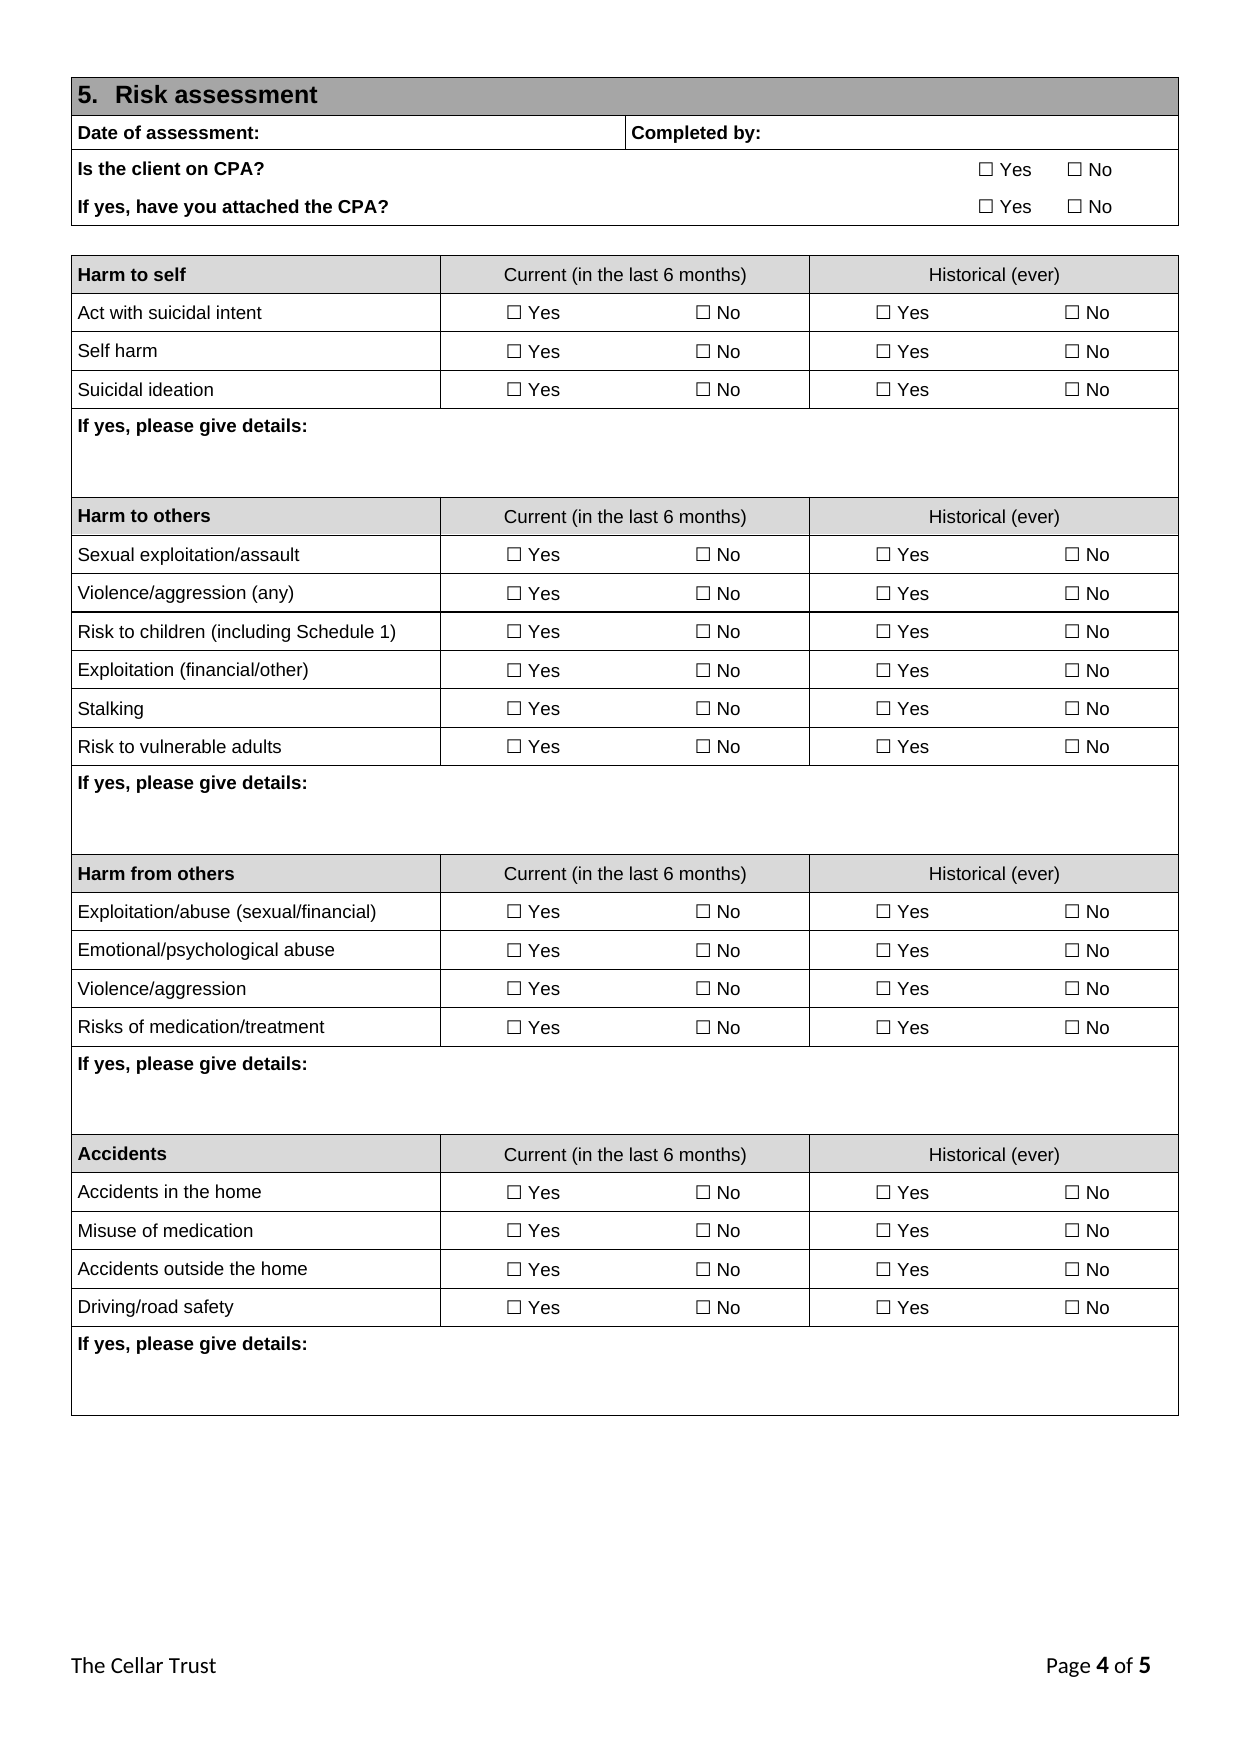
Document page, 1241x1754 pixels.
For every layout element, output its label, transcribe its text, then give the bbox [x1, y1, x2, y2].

table_cell No [625, 1212, 809, 1249]
table_cell No [994, 1008, 1178, 1046]
table_cell Yes [441, 728, 625, 765]
table_cell Yes [810, 1289, 994, 1326]
table_cell Date of assessment: [72, 116, 625, 149]
table_cell Risks of medication/treatment [72, 1008, 440, 1046]
table_cell Yes [441, 1212, 625, 1249]
table_cell No [1060, 150, 1178, 188]
table_cell No [1060, 188, 1178, 225]
table_cell No [994, 1173, 1178, 1211]
table_cell No [994, 689, 1178, 727]
table_cell No [994, 970, 1178, 1007]
table_cell Yes [441, 332, 625, 369]
table_cell No [994, 294, 1178, 331]
table_cell Act with suicidal intent [72, 294, 440, 331]
table_cell Yes [441, 613, 625, 650]
table_cell Yes [441, 893, 625, 930]
table_cell No [994, 1250, 1178, 1287]
table_cell No [625, 574, 809, 611]
table_cell Yes [441, 1173, 625, 1211]
table_cell Harm from others [72, 855, 440, 892]
table_cell Historical (ever) [810, 855, 1178, 892]
table_header Current (in the last 6 months) [441, 256, 809, 293]
table_cell No [625, 332, 809, 369]
table_cell Risk to vulnerable adults [72, 728, 440, 765]
table_cell Yes [441, 574, 625, 611]
table_cell Current (in the last 6 months) [441, 498, 809, 534]
table_cell No [625, 294, 809, 331]
table_cell Yes [441, 536, 625, 573]
table_cell No [994, 1289, 1178, 1326]
table_cell Yes [441, 689, 625, 727]
table_header Harm to self [72, 256, 440, 293]
table_cell Yes [441, 931, 625, 969]
table_cell If yes, please give details: [72, 1327, 1178, 1414]
table_cell No [625, 1173, 809, 1211]
table_cell Accidents [72, 1135, 440, 1172]
table_cell Sexual exploitation/assault [72, 536, 440, 573]
table_cell Yes [810, 893, 994, 930]
table_cell No [994, 574, 1178, 611]
table_cell Yes [441, 651, 625, 688]
table_cell Yes [971, 188, 1060, 225]
table_cell No [994, 893, 1178, 930]
table_cell If yes, please give details: [72, 1047, 1178, 1134]
table_cell Yes [810, 1212, 994, 1249]
table_cell Yes [441, 1289, 625, 1326]
table_cell If yes, have you attached the CPA? [72, 188, 971, 225]
table_cell Yes [810, 294, 994, 331]
table_cell Yes [810, 574, 994, 611]
table_cell No [625, 536, 809, 573]
table_cell Yes [441, 970, 625, 1007]
table_cell Completed by: [626, 116, 1178, 149]
table_cell Yes [441, 1008, 625, 1046]
table_cell Yes [810, 1008, 994, 1046]
table_cell Yes [441, 1250, 625, 1287]
table_cell Is the client on CPA? [72, 150, 971, 188]
table_cell Suicidal ideation [72, 371, 440, 408]
table_cell No [625, 651, 809, 688]
table_cell Yes [971, 150, 1060, 188]
table_cell No [994, 536, 1178, 573]
table_cell Yes [810, 1173, 994, 1211]
table_cell Yes [810, 931, 994, 969]
table_cell Yes [810, 651, 994, 688]
table_cell No [625, 893, 809, 930]
table_cell Harm to others [72, 498, 440, 534]
table_cell Stalking [72, 689, 440, 727]
table_cell Historical (ever) [810, 498, 1178, 534]
table_cell No [994, 371, 1178, 408]
table_cell No [625, 728, 809, 765]
table_cell Historical (ever) [810, 1135, 1178, 1172]
table_header Risk assessment [72, 78, 1178, 115]
table_cell No [625, 613, 809, 650]
table_cell No [994, 613, 1178, 650]
table_cell Yes [810, 613, 994, 650]
table_cell Risk to children (including Schedule 1) [72, 613, 440, 650]
table_cell No [994, 931, 1178, 969]
table_cell Yes [810, 970, 994, 1007]
table_cell Exploitation/abuse (sexual/financial) [72, 893, 440, 930]
table_cell If yes, please give details: [72, 766, 1178, 854]
table_cell Yes [810, 689, 994, 727]
table_cell No [994, 728, 1178, 765]
table_cell No [625, 1289, 809, 1326]
table_cell No [625, 1008, 809, 1046]
table_cell Yes [810, 728, 994, 765]
table_cell Emotional/psychological abuse [72, 931, 440, 969]
table_cell No [625, 931, 809, 969]
table_cell Violence/aggression (any) [72, 574, 440, 611]
table_cell No [994, 332, 1178, 369]
table_cell Yes [441, 294, 625, 331]
table_cell No [625, 970, 809, 1007]
table_cell Current (in the last 6 months) [441, 1135, 809, 1172]
table_cell Current (in the last 6 months) [441, 855, 809, 892]
table_cell No [625, 371, 809, 408]
table_cell Exploitation (financial/other) [72, 651, 440, 688]
table_cell No [994, 1212, 1178, 1249]
table_cell No [994, 651, 1178, 688]
table_cell Yes [810, 536, 994, 573]
table_cell No [625, 1250, 809, 1287]
table_cell Yes [810, 371, 994, 408]
table_cell Misuse of medication [72, 1212, 440, 1249]
table_cell Yes [810, 332, 994, 369]
table_cell Driving/road safety [72, 1289, 440, 1326]
table_cell Accidents in the home [72, 1173, 440, 1211]
table_cell No [625, 689, 809, 727]
table_cell If yes, please give details: [72, 409, 1178, 497]
table_cell Self harm [72, 332, 440, 369]
table_cell Yes [810, 1250, 994, 1287]
table_cell Yes [441, 371, 625, 408]
table_cell Violence/aggression [72, 970, 440, 1007]
table_cell Accidents outside the home [72, 1250, 440, 1287]
table_header Historical (ever) [810, 256, 1178, 293]
